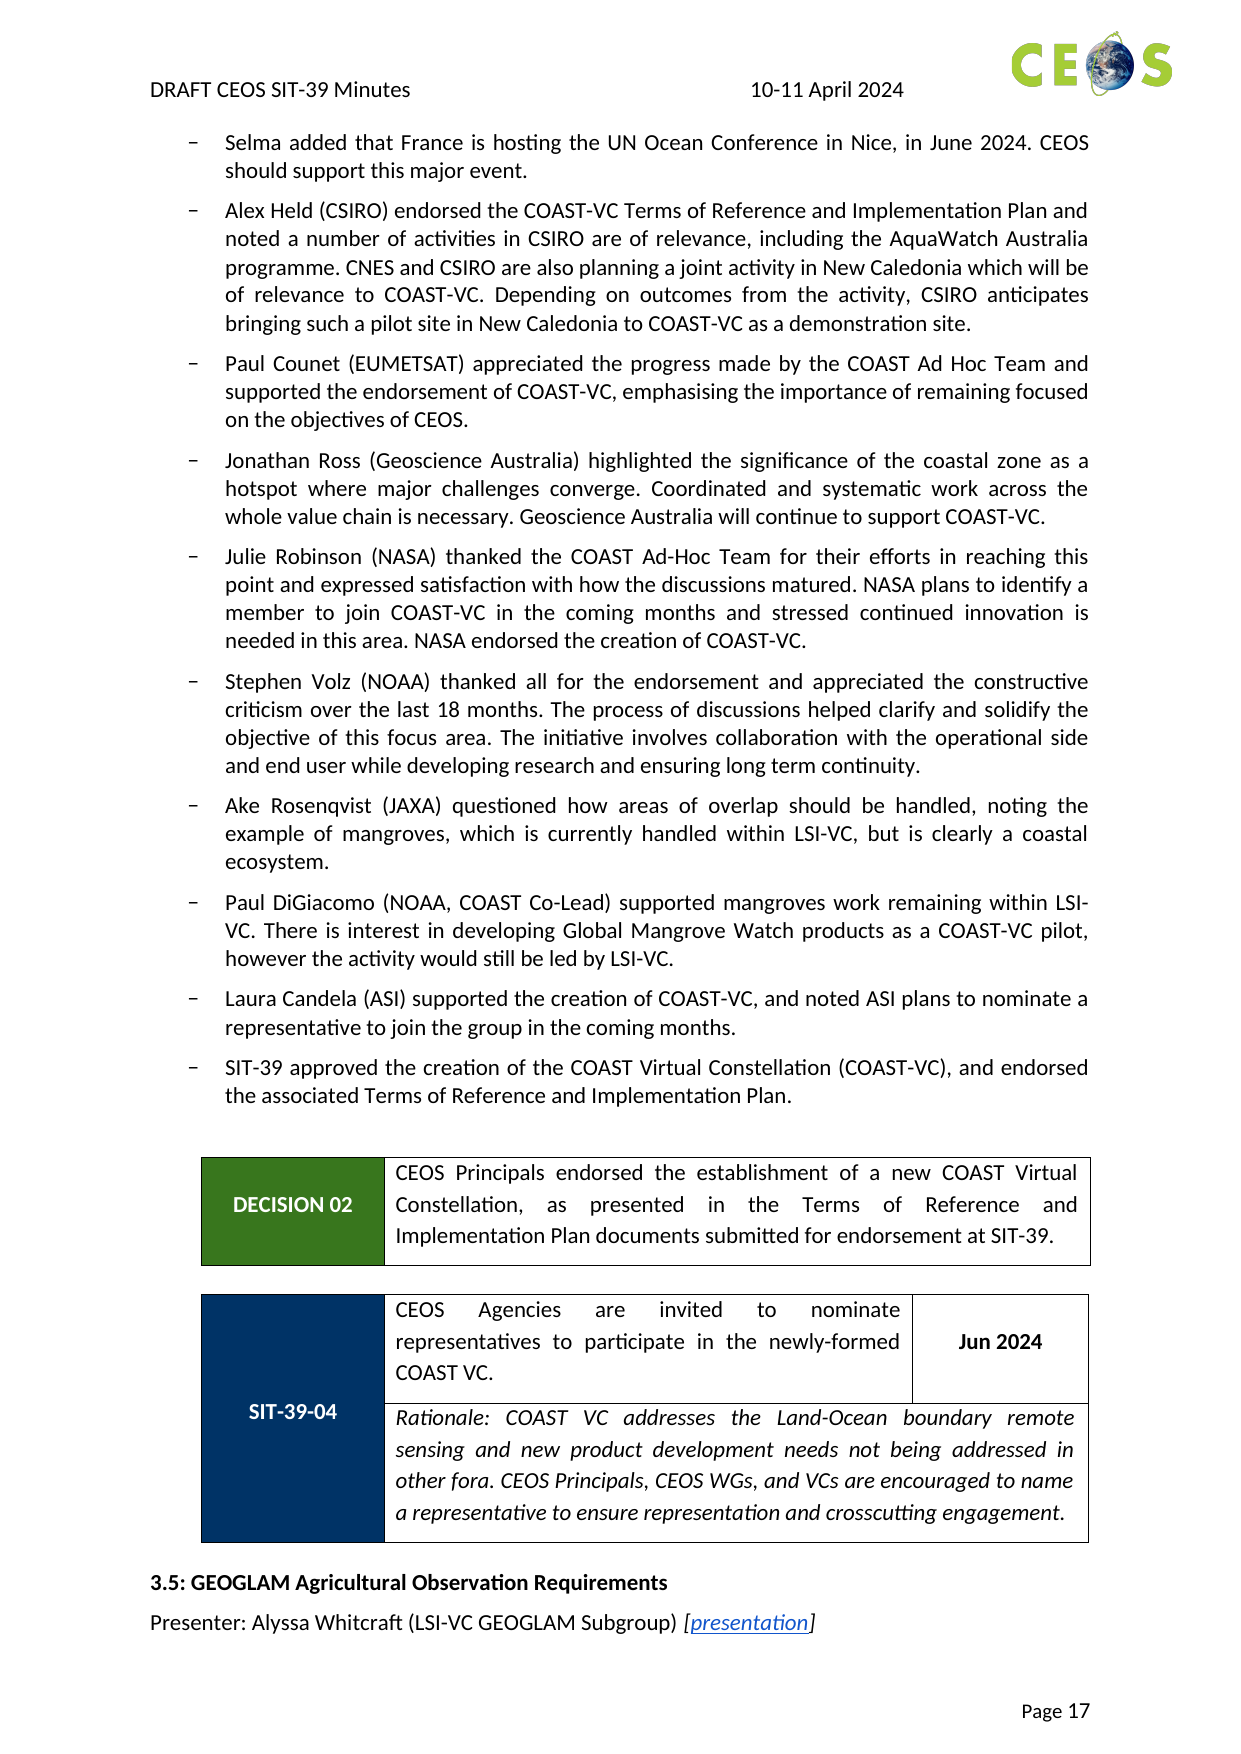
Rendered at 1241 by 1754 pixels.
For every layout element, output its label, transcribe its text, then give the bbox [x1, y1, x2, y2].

list SIT-39 approved the creation of the COAST Virtual Constellation (COAST-VC), and endorsed the associated Terms of Reference and Implementation Plan. [187, 1053, 1090, 1109]
list Stephen Volz (NOAA) thanked all for the endorsement and appreciated the constructive criticism over the last 18 months. The process of discussions helped clarify and solidify the objective of this focus area. The initiative involves collaboration with the operational side and end user while developing research and ensuring long term continuity. [187, 667, 1090, 779]
list Jonathan Ross (Geoscience Australia) highlighted the significance of the coastal zone as a hotspot where major challenges converge. Coordinated and systematic work across the whole value chain is necessary. Geoscience Australia will continue to support COAST-VC. [187, 446, 1090, 530]
table_header CEOS Principals endorsed the establishment of a new COAST Virtual Constellation, as presented in the Terms of Reference and Implementation Plan documents submitted for endorsement at SIT-39. [385, 1158, 1090, 1265]
text Presenter: Alyssa Whitcraft (LSI-VC GEOGLAM Subgroup) [presentation] [150, 1608, 1090, 1637]
subtitle 3.5: GEOGLAM Agricultural Observation Requirements [150, 1568, 1090, 1596]
list Julie Robinson (NASA) thanked the COAST Ad-Hoc Team for their efforts in reaching this point and expressed satisfaction with how the discussions matured. NASA plans to identify a member to join COAST-VC in the coming months and stressed continued innovation is needed in this area. NASA endorsed the creation of COAST-VC. [187, 542, 1090, 654]
table_cell Rationale: COAST VC addresses the Land-Ocean boundary remote sensing and new product development needs not being addressed in other fora. CEOS Principals, CEOS WGs, and VCs are encouraged to name a representative to ensure representation and crosscutting engagement. [385, 1404, 1088, 1542]
list Selma added that France is hosting the UN Ocean Conference in Nice, in June 2024. CEOS should support this major event. [187, 128, 1090, 184]
table_header SIT-39-04 [202, 1295, 384, 1542]
list Laura Candela (ASI) supported the creation of COAST-VC, and noted ASI plans to nominate a representative to join the group in the coming months. [187, 984, 1090, 1041]
list Paul DiGiacomo (NOAA, COAST Co-Lead) supported mangroves work remaining within LSI-VC. There is interest in developing Global Mangrove Watch products as a COAST-VC pilot, however the activity would still be led by LSI-VC. [187, 888, 1090, 972]
table_header CEOS Agencies are invited to nominate representatives to participate in the newly-formed COAST VC. [385, 1295, 912, 1402]
list Ake Rosenqvist (JAXA) questioned how areas of overlap should be handled, noting the example of mangroves, which is currently handled within LSI-VC, but is clearly a coastal ecosystem. [187, 791, 1090, 876]
picture [1011, 31, 1172, 96]
list Alex Held (CSIRO) endorsed the COAST-VC Terms of Reference and Implementation Plan and noted a number of activities in CSIRO are of relevance, including the AquaWatch Australia programme. CNES and CSIRO are also planning a joint activity in New Caledonia which will be of relevance to COAST-VC. Depending on outcomes from the activity, CSIRO anticipates bringing such a pilot site in New Caledonia to COAST-VC as a demonstration site. [187, 197, 1090, 337]
list Paul Counet (EUMETSAT) appreciated the progress made by the COAST Ad Hoc Team and supported the endorsement of COAST-VC, emphasising the importance of remaining focused on the objectives of CEOS. [187, 349, 1090, 433]
table_header DECISION 02 [202, 1158, 384, 1265]
table_header Jun 2024 [913, 1295, 1088, 1402]
